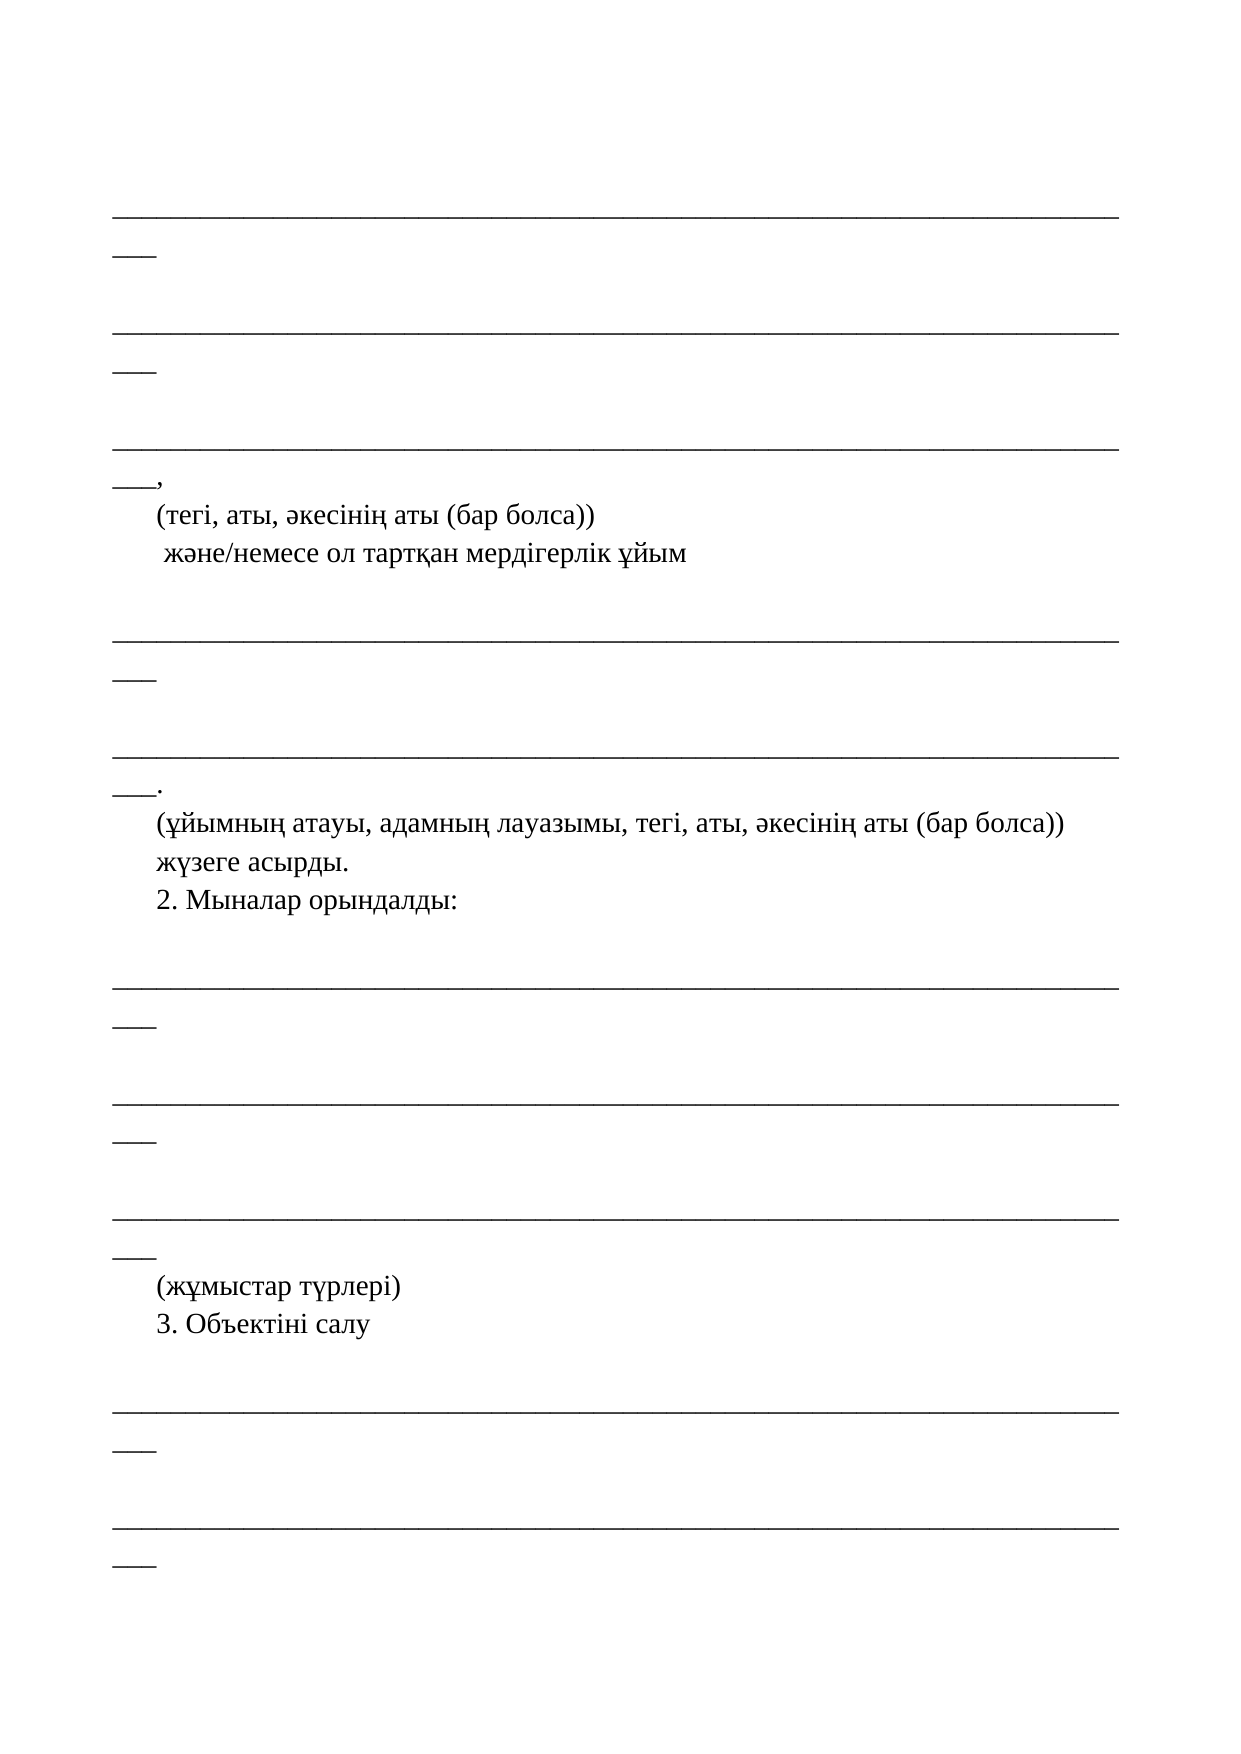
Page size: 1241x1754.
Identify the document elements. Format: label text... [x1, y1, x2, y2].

text (тегі, аты, әкесінің аты (бар болса)) [112, 497, 1128, 530]
text 3. Объектіні салу [112, 1306, 1128, 1340]
text ________________________________________________________________________. [112, 689, 1128, 800]
text (жұмыстар түрлері) [112, 1268, 1128, 1301]
text ________________________________________________________________________ [112, 266, 1128, 376]
text ________________________________________________________________________ [112, 1460, 1128, 1571]
text (ұйымның атауы, адамның лауазымы, тегі, аты, әкесінің аты (бар болса)) [112, 805, 1128, 839]
text ________________________________________________________________________ [112, 1036, 1128, 1147]
text жүзеге асырды. [112, 844, 1128, 877]
text ________________________________________________________________________ [112, 1345, 1128, 1455]
text 2. Мыналар орындалды: [112, 882, 1128, 916]
text ________________________________________________________________________ [112, 574, 1128, 684]
text ________________________________________________________________________ [112, 1152, 1128, 1263]
text және/немесе ол тартқан мердігерлік ұйым [112, 535, 1128, 569]
text ________________________________________________________________________ [112, 921, 1128, 1031]
text ________________________________________________________________________, [112, 381, 1128, 492]
text ________________________________________________________________________ [112, 150, 1128, 261]
